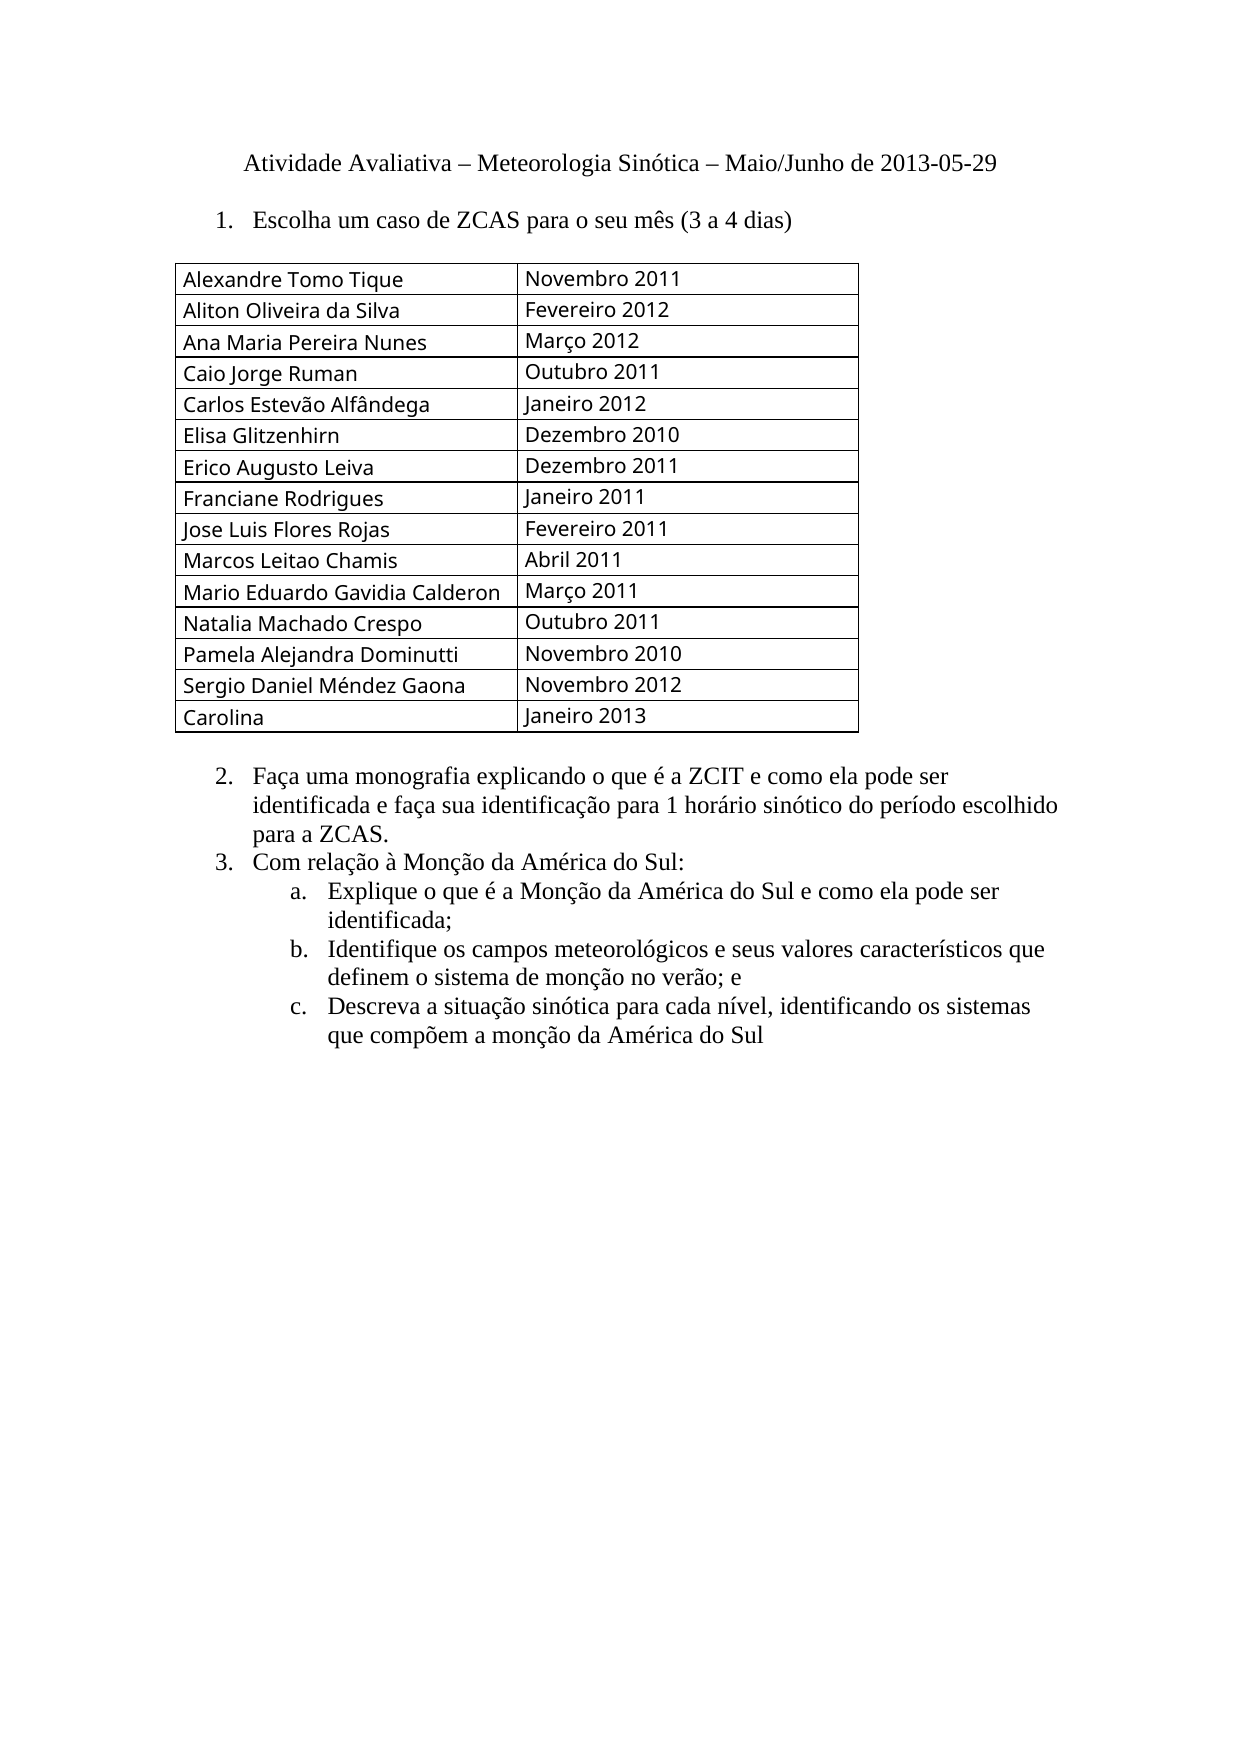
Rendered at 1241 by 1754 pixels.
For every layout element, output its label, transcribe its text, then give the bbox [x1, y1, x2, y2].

text Atividade Avaliativa – Meteorologia Sinótica – Maio/Junho de 2013-05-29 [177, 148, 1063, 176]
table_cell Janeiro 2012 [518, 389, 858, 419]
list Faça uma monografia explicando o que é a ZCIT e como ela pode ser identificada e faça sua identificação para 1 horário sinótico do período escolhido para a ZCAS. [215, 761, 1063, 847]
table_cell Novembro 2010 [518, 639, 858, 669]
table_cell Caio Jorge Ruman [176, 358, 517, 388]
table_cell Sergio Daniel Méndez Gaona [176, 670, 517, 700]
table_cell Dezembro 2010 [518, 420, 858, 450]
table_header Alexandre Tomo Tique [176, 264, 517, 294]
table_cell Outubro 2011 [518, 358, 858, 388]
table_cell Jose Luis Flores Rojas [176, 514, 517, 544]
list Identifique os campos meteorológicos e seus valores característicos que definem o sistema de monção no verão; e [290, 934, 1063, 991]
table_cell Elisa Glitzenhirn [176, 420, 517, 450]
list Explique o que é a Monção da América do Sul e como ela pode ser identificada; [290, 876, 1063, 934]
table_cell Franciane Rodrigues [176, 483, 517, 513]
list Escolha um caso de ZCAS para o seu mês (3 a 4 dias) [215, 205, 1063, 234]
table_cell Marcos Leitao Chamis [176, 545, 517, 575]
table_cell Fevereiro 2011 [518, 514, 858, 544]
list Com relação à Monção da América do Sul: [215, 847, 1063, 876]
table_cell Pamela Alejandra Dominutti [176, 639, 517, 669]
table_cell Janeiro 2013 [518, 701, 858, 731]
table_cell Ana Maria Pereira Nunes [176, 326, 517, 356]
table_cell Novembro 2012 [518, 670, 858, 700]
list Descreva a situação sinótica para cada nível, identificando os sistemas que compõem a monção da América do Sul [290, 991, 1063, 1049]
table_cell Março 2012 [518, 326, 858, 356]
table_header Novembro 2011 [518, 264, 858, 294]
table_cell Março 2011 [518, 576, 858, 606]
table_cell Erico Augusto Leiva [176, 451, 517, 481]
table_cell Carlos Estevão Alfândega [176, 389, 517, 419]
table_cell Carolina [176, 701, 517, 731]
table_cell Aliton Oliveira da Silva [176, 295, 517, 325]
table_cell Dezembro 2011 [518, 451, 858, 481]
table_cell Mario Eduardo Gavidia Calderon [176, 576, 517, 606]
table_cell Natalia Machado Crespo [176, 608, 517, 638]
table_cell Outubro 2011 [518, 608, 858, 638]
table_cell Fevereiro 2012 [518, 295, 858, 325]
table_cell Abril 2011 [518, 545, 858, 575]
table_cell Janeiro 2011 [518, 483, 858, 513]
